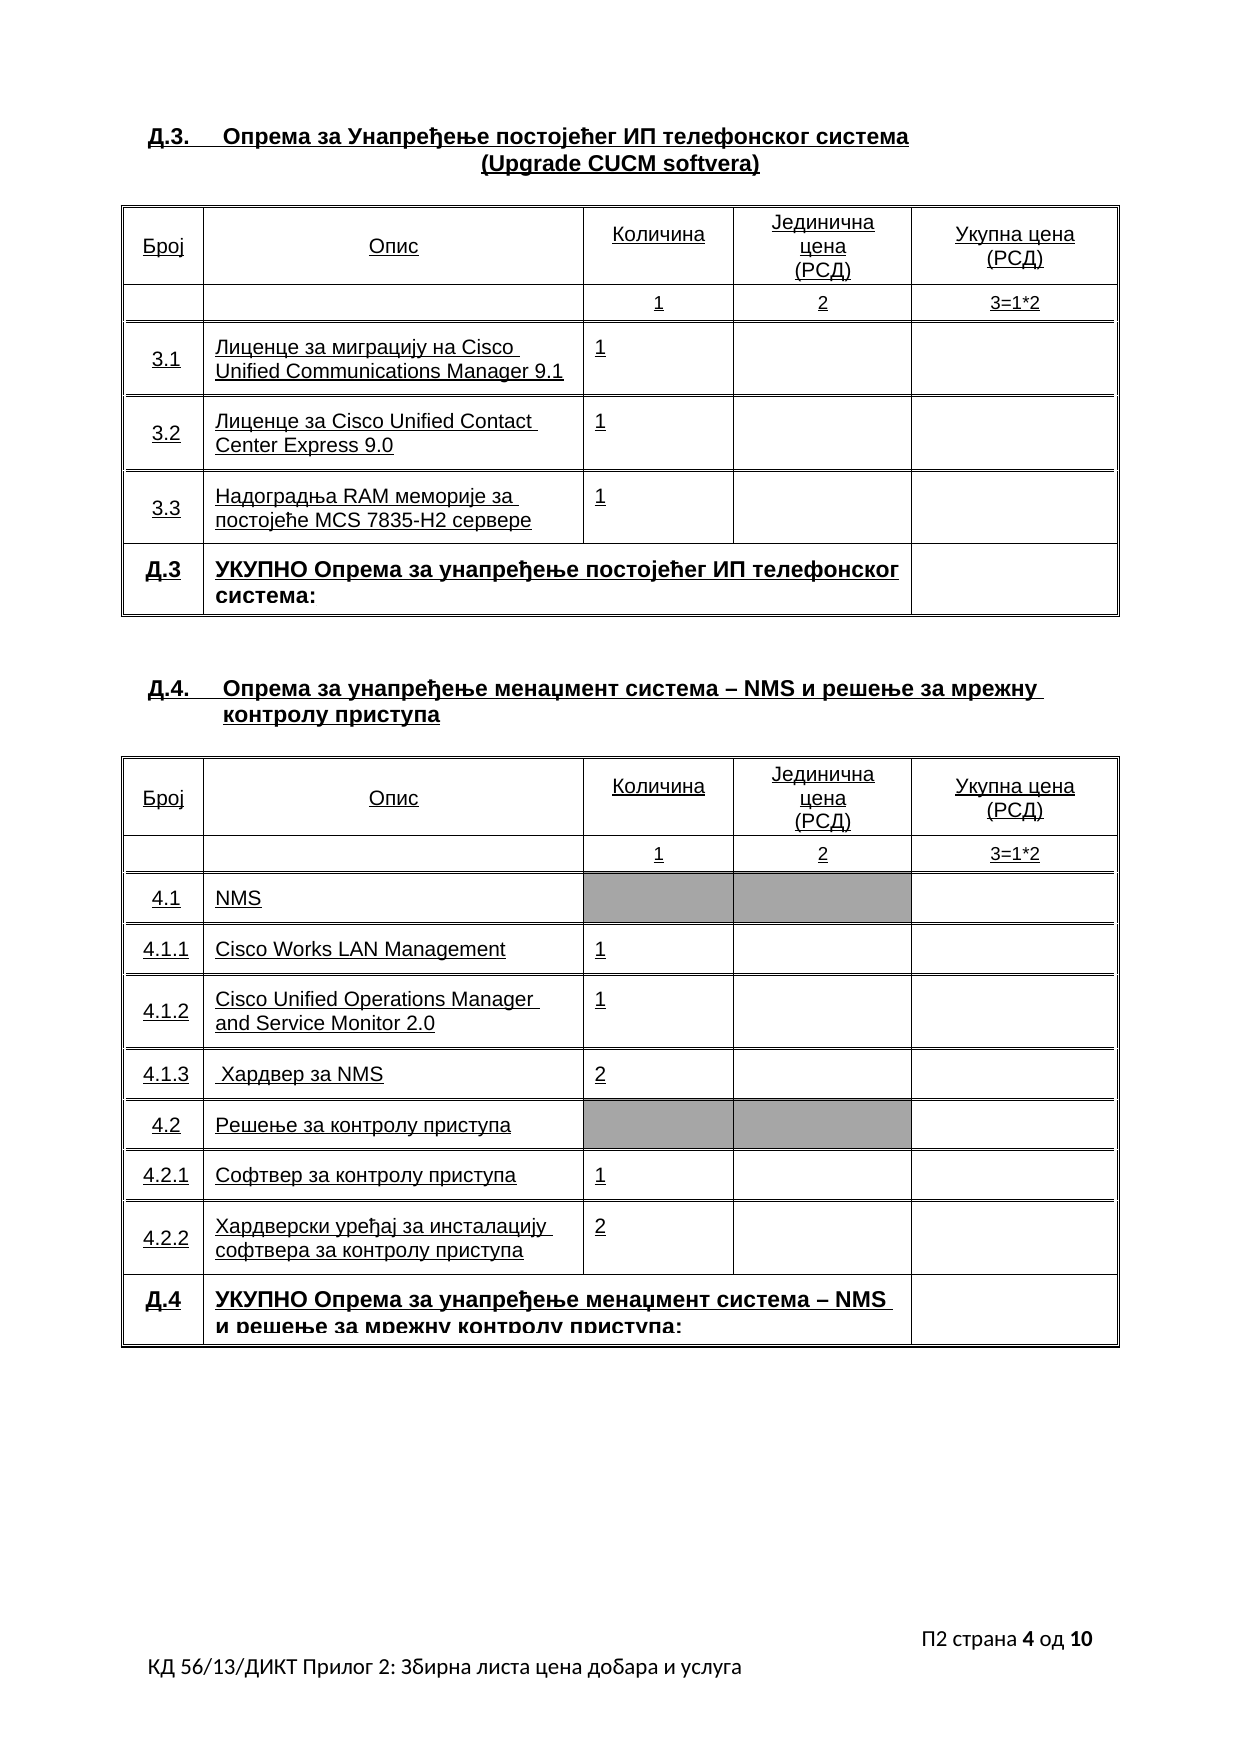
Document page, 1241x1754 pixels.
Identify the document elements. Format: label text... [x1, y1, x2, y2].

table_cell 2 [584, 1202, 733, 1273]
table_cell 4.2.2 [122, 1199, 203, 1273]
table_cell [912, 469, 1117, 543]
table_cell 1 [584, 472, 733, 543]
table_cell 1 [584, 1151, 733, 1199]
table_cell [912, 1199, 1118, 1273]
table_cell [734, 1101, 911, 1148]
table_cell 3=1*2 [912, 836, 1117, 871]
table_cell 1 [584, 323, 733, 394]
table_cell 1 [584, 976, 733, 1047]
table_header Јединична цена (РСД) [734, 208, 911, 284]
table_cell [204, 836, 583, 871]
table_cell [912, 394, 1118, 469]
table_cell Решење за контролу приступа [204, 1101, 583, 1148]
table_cell Лиценце за миграцију на Cisco Unified Communications Manager 9.1 [204, 323, 583, 394]
table_cell [734, 976, 911, 1047]
table_cell 1 [584, 285, 733, 319]
table_cell [912, 1275, 1117, 1344]
table_cell 3.2 [122, 394, 203, 469]
table_cell NMS [204, 874, 583, 922]
text Д.3. Опрема за Унапређење постојећег ИП телефонског система [148, 123, 1092, 149]
table_cell Софтвер за контролу приступа [204, 1151, 583, 1199]
table_cell Лиценце за Cisco Unified Contact Center Express 9.0 [204, 397, 583, 469]
table_cell 2 [734, 285, 911, 319]
table_cell [124, 836, 203, 871]
text Д.4. Опрема за унапређење менаџмент система – NMS и решење за мрежну контролу приступа [148, 675, 1092, 727]
table_cell [124, 285, 203, 319]
table_cell [912, 1047, 1118, 1098]
table_cell 1 [584, 836, 733, 871]
table_cell [912, 871, 1118, 922]
table_cell Надоградња RAM меморије за постојеће MCS 7835-H2 сервере [204, 472, 583, 543]
table_cell 4.1.1 [124, 922, 203, 972]
table_cell [734, 323, 911, 394]
table_cell 2 [584, 1050, 733, 1098]
table_header Опис [204, 759, 583, 835]
table_cell Д.3 [124, 544, 203, 614]
table_cell [584, 1101, 733, 1148]
table_cell [912, 1148, 1118, 1199]
table_cell [734, 874, 911, 922]
table_header Укупна цена (РСД) [912, 759, 1117, 835]
table_header Укупна цена (РСД) [912, 208, 1117, 284]
table_cell [912, 320, 1117, 394]
table_cell [912, 544, 1117, 614]
table_cell 4.2 [124, 1098, 203, 1148]
table_cell [734, 397, 911, 469]
table_cell [734, 925, 911, 972]
text (Upgrade CUCM softvera) [148, 149, 1092, 176]
table_cell 3.1 [124, 320, 203, 394]
table_cell [734, 1202, 911, 1273]
table_header Број [124, 759, 203, 835]
table_header Количина [584, 208, 733, 284]
table_cell 4.2.1 [122, 1148, 203, 1199]
table_cell Cisco Unified Operations Manager and Service Monitor 2.0 [204, 976, 583, 1047]
table_header Опис [204, 208, 583, 284]
table_cell [734, 472, 911, 543]
table_cell [912, 922, 1117, 972]
table_header Број [124, 208, 203, 284]
table_cell 1 [584, 397, 733, 469]
table_cell 4.1.3 [122, 1047, 203, 1098]
table_cell 3=1*2 [912, 285, 1117, 319]
table_cell [204, 285, 583, 319]
table_cell 3.3 [124, 469, 203, 543]
table_header Јединична цена (РСД) [734, 759, 911, 835]
table_cell УКУПНO Опрема за унапређење постојећег ИП телефонског система: [204, 544, 911, 614]
table_cell [734, 1151, 911, 1199]
table_cell [584, 874, 733, 922]
table_cell [912, 1098, 1117, 1148]
table_cell Хардверски уређај за инсталацију софтвера за контролу приступа [204, 1202, 583, 1273]
table_cell 2 [734, 836, 911, 871]
table_header Количина [584, 759, 733, 835]
table_cell УКУПНO Опрема за унапређење менаџмент система – NMS и решење за мрежну контролу приступа: [204, 1275, 911, 1344]
table_cell Д.4 [124, 1275, 203, 1344]
table_cell 1 [584, 925, 733, 972]
table_cell 4.1.2 [124, 973, 203, 1047]
table_cell [912, 973, 1117, 1047]
table_cell 4.1 [122, 871, 203, 922]
table_cell [734, 1050, 911, 1098]
table_cell Cisco Works LAN Management [204, 925, 583, 972]
table_cell Хардвер за NMS [204, 1050, 583, 1098]
